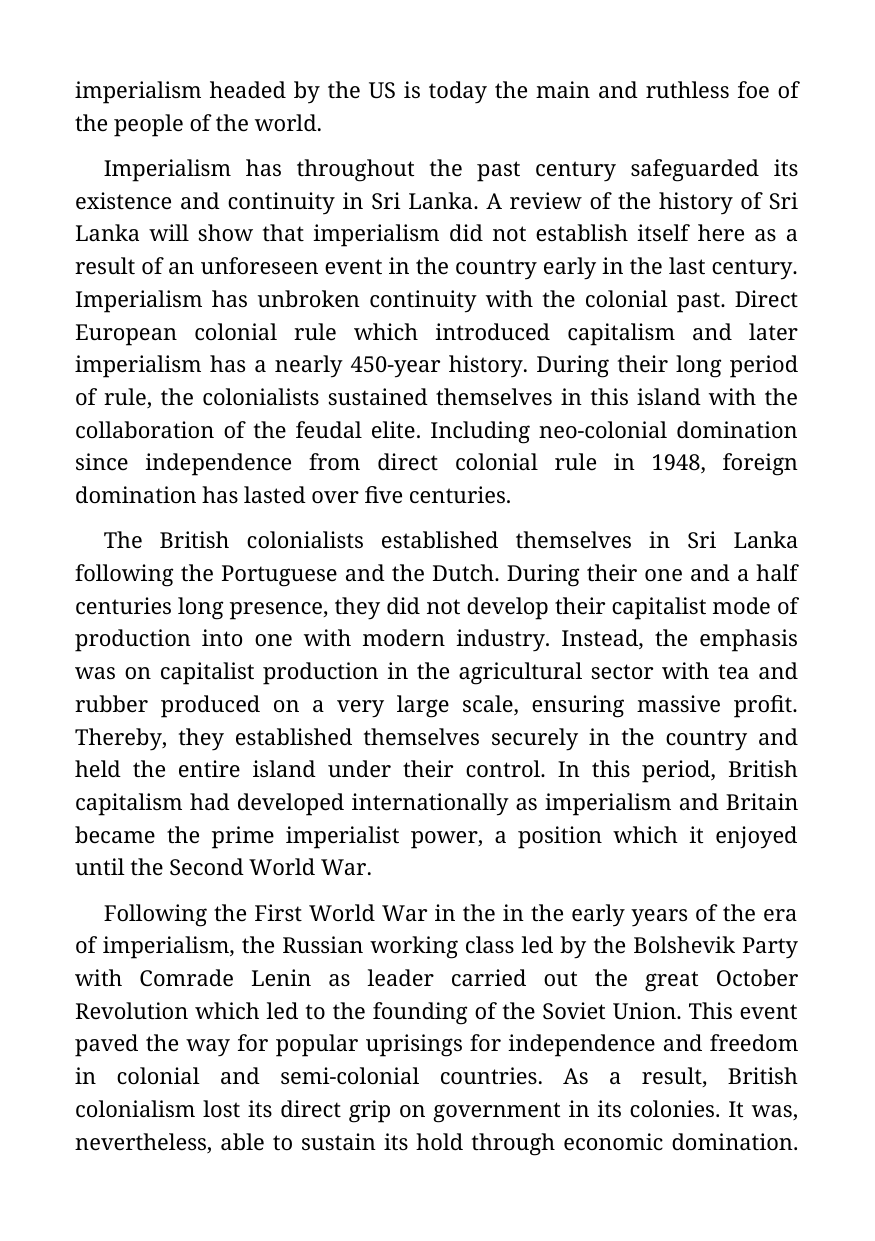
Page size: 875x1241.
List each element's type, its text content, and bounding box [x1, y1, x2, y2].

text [75, 897, 799, 1156]
text Imperialism has throughout the past century safeguarded its existence and continuity in . A review of the history of Sri Lanka will show that imperialism did not establish itself here as a result of an unforeseen event in the country early in the last century. Imperialism has unbroken continuity with the colonial past. Direct European colonial rule which introduced capitalism and later imperialism has a nearly 450-year history. During their long period of rule, the colonialists sustained themselves in this island with the collaboration of the feudal elite. Including neo-colonial domination since independence from direct colonial rule in 1948, foreign domination has lasted over five centuries. [75, 153, 799, 510]
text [75, 75, 799, 137]
text The British colonialists established themselves in Sri Lanka following the Portuguese and the Dutch. During their one and a half centuries long presence, they did not develop their capitalist mode of production into one with modern industry. Instead, the emphasis was on capitalist production in the agricultural sector with tea and rubber produced on a very large scale, ensuring massive profit. Thereby, they established themselves securely in the country and held the entire island under their control. In this period, British capitalism had developed internationally as imperialism and Britain became the prime imperialist power, a position which it enjoyed until the Second World War. [75, 525, 799, 882]
